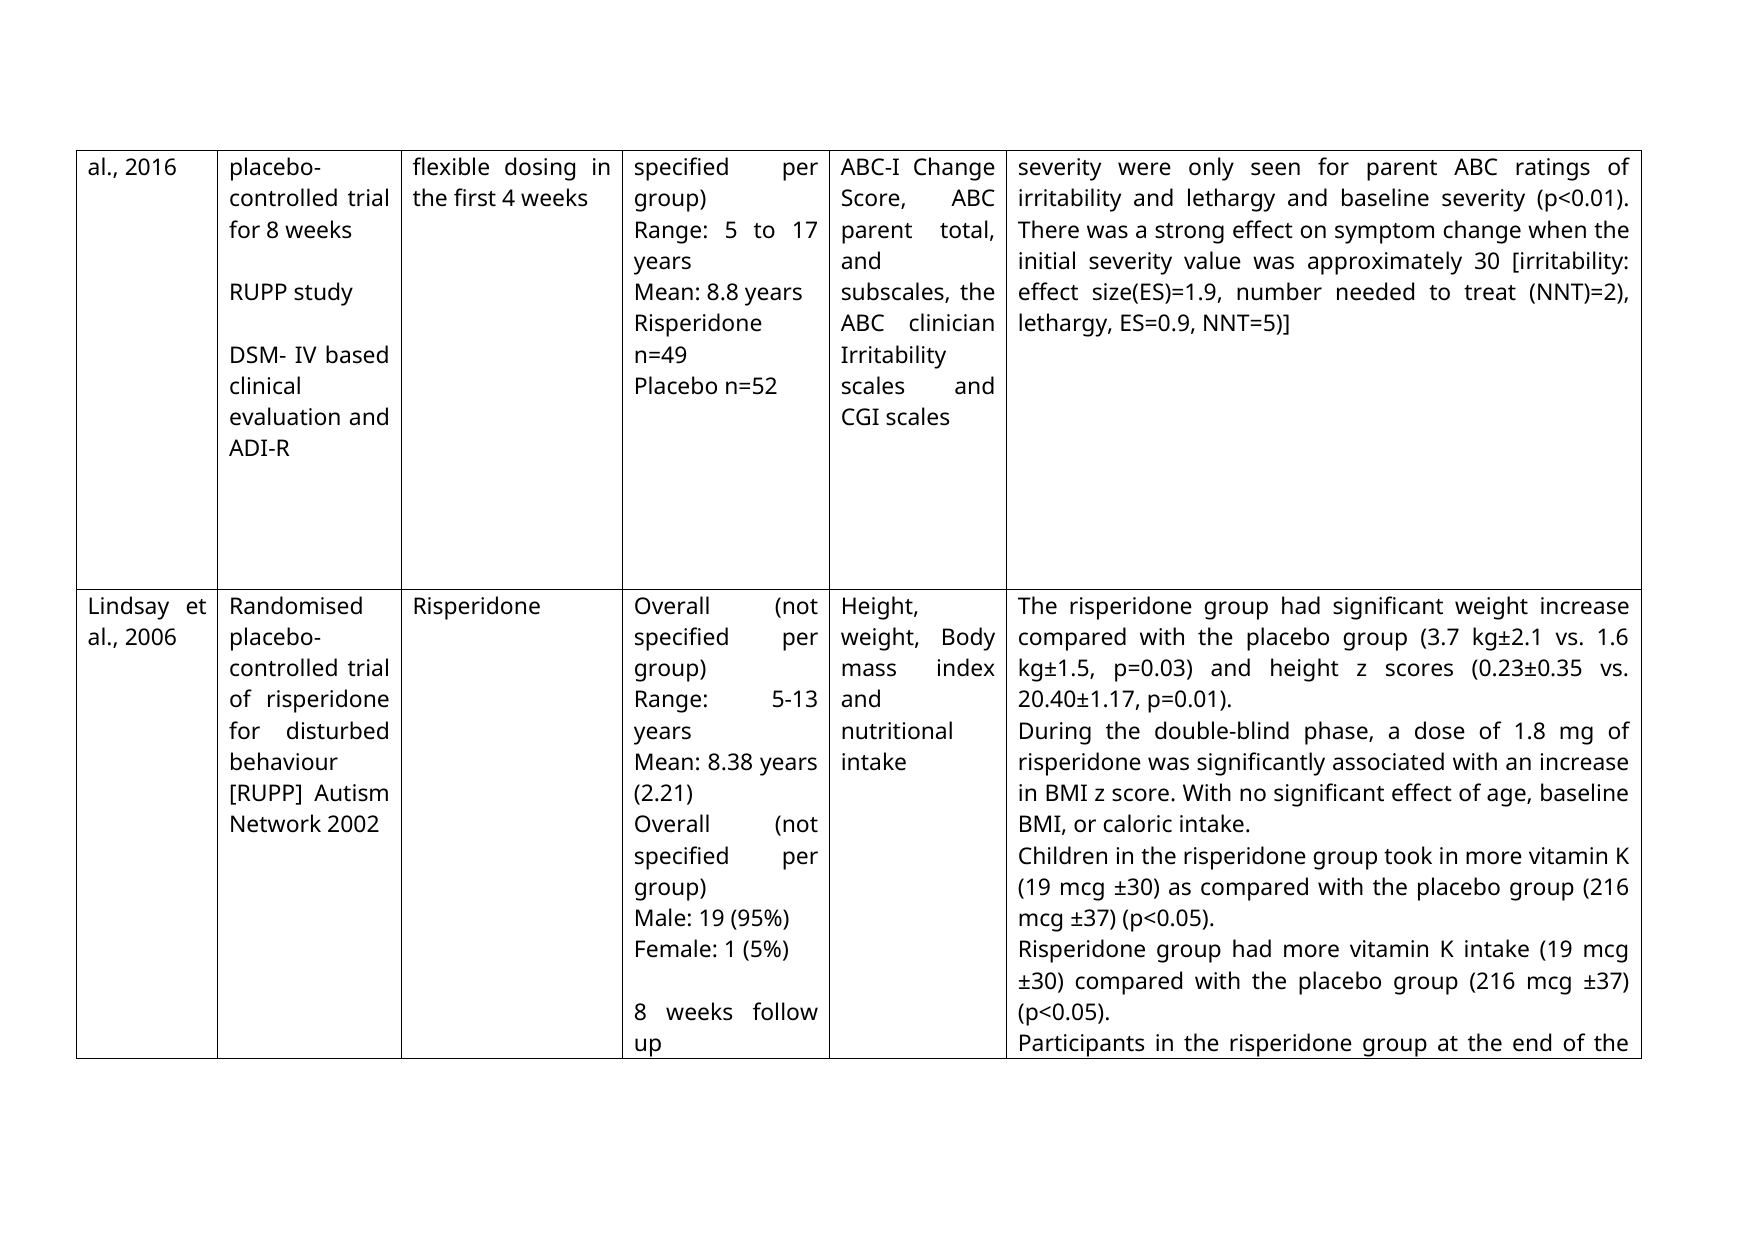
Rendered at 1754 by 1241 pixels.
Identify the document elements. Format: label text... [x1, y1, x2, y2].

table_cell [218, 151, 401, 588]
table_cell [1007, 590, 1641, 1058]
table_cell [830, 151, 1006, 588]
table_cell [218, 590, 401, 1058]
table_cell Levine et al., 2016 [77, 151, 217, 588]
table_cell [77, 590, 217, 1058]
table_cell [623, 590, 829, 1058]
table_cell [623, 151, 829, 588]
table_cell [1007, 151, 1641, 588]
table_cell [402, 151, 622, 588]
table_cell Risperidone [402, 590, 622, 1058]
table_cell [830, 590, 1006, 1058]
